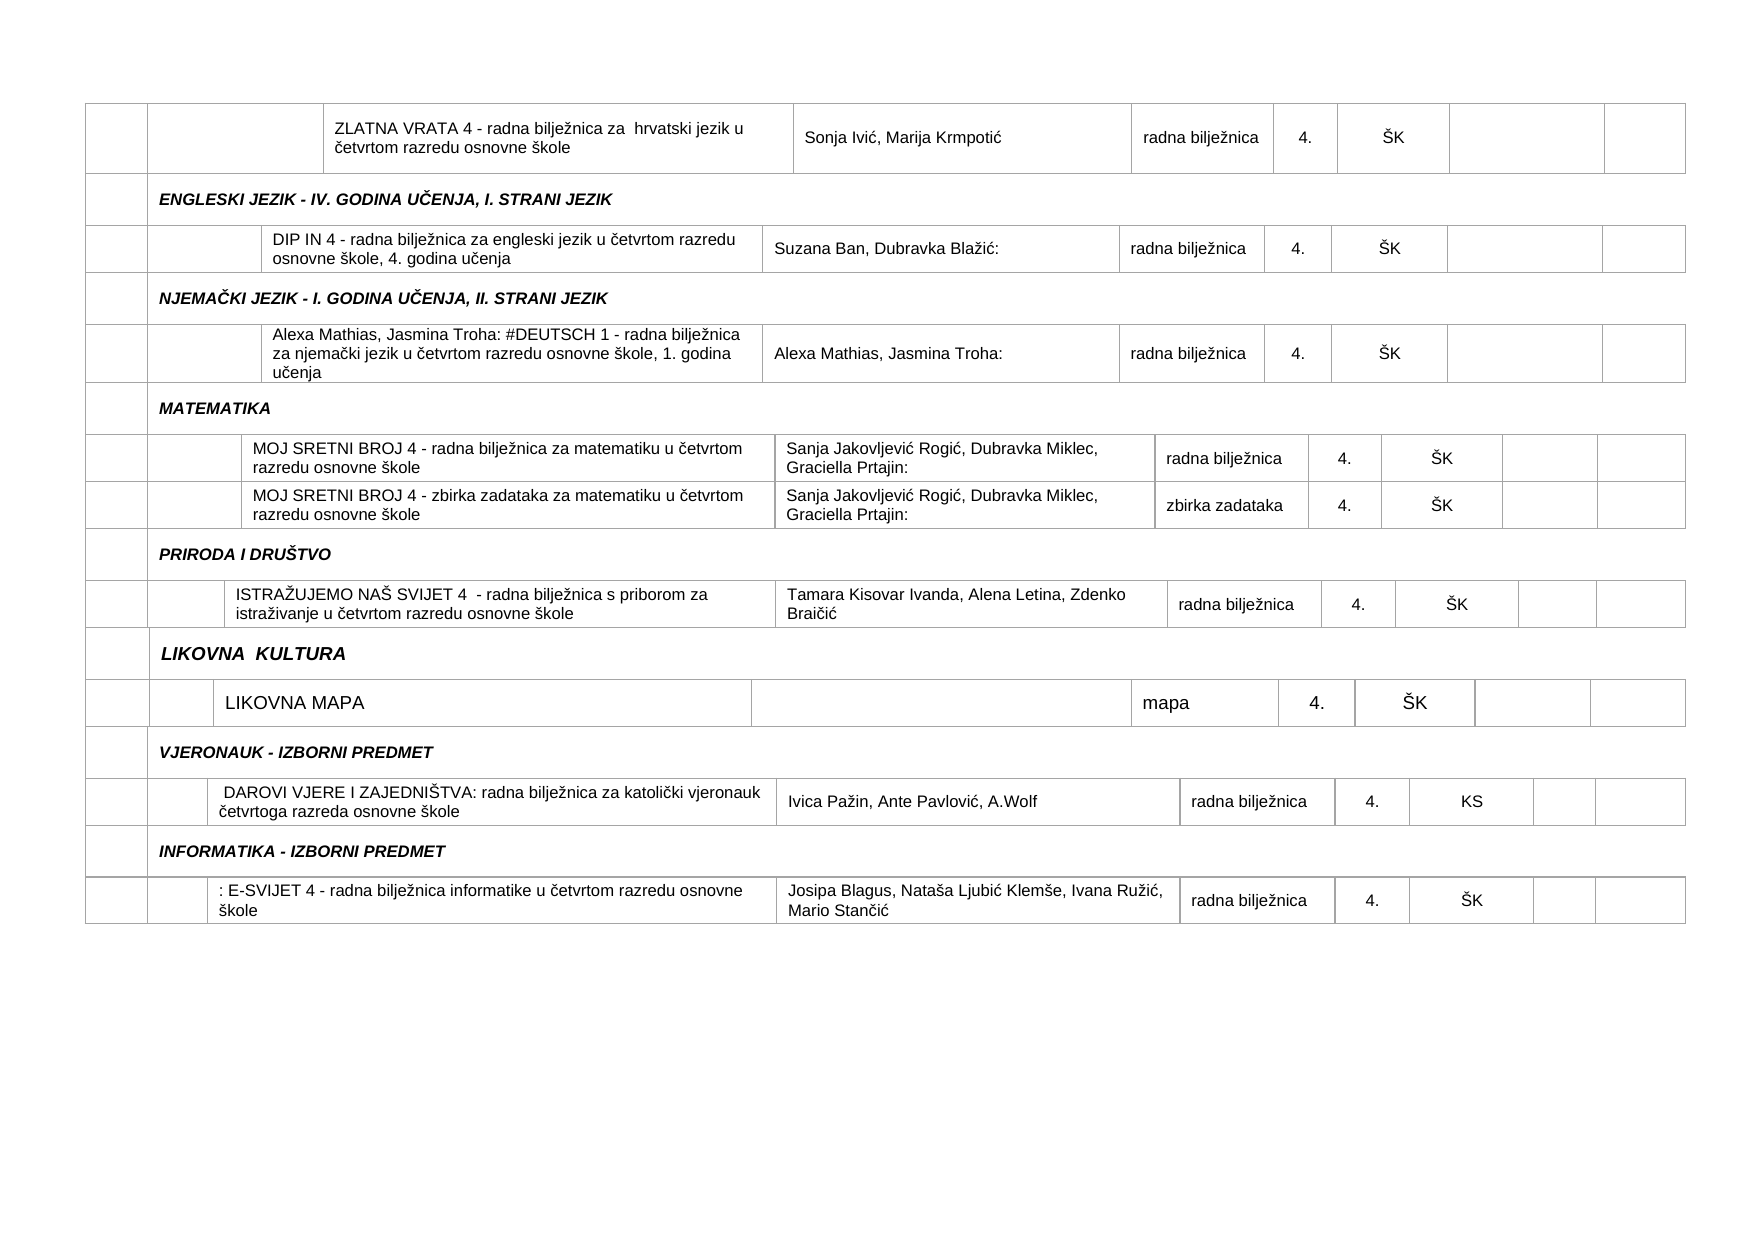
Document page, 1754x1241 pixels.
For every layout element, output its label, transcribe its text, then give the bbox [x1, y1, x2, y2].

table_cell radna bilježnica [1120, 325, 1264, 382]
table_cell [1596, 878, 1685, 923]
table_cell KS [1410, 779, 1533, 824]
table_cell ENGLESKI JEZIK - IV. GODINA UČENJA, I. STRANI JEZIK [148, 174, 1685, 225]
table_cell 4. [1274, 104, 1337, 173]
table_cell MATEMATIKA [148, 383, 1685, 434]
table_cell radna bilježnica [1168, 581, 1321, 627]
table_cell INFORMATIKA - IZBORNI PREDMET [148, 826, 1685, 876]
table_cell ŠK [1410, 878, 1533, 923]
table_cell [148, 104, 323, 173]
table_cell [86, 727, 147, 778]
table_cell [86, 273, 147, 324]
table_cell [150, 680, 213, 726]
table_cell NJEMAČKI JEZIK - I. GODINA UČENJA, II. STRANI JEZIK [148, 273, 1685, 324]
table_cell [148, 435, 241, 481]
table_cell 4. [1322, 581, 1395, 627]
table_cell [1603, 325, 1685, 382]
table_cell [1534, 779, 1595, 824]
table_cell 4. [1265, 325, 1331, 382]
table_cell [1476, 680, 1590, 726]
table_cell : E-SVIJET 4 - radna bilježnica informatike u četvrtom razredu osnovne škole [208, 878, 776, 923]
table_cell [1534, 878, 1595, 923]
table_cell Sonja Ivić, Marija Krmpotić [794, 104, 1131, 173]
table_cell MOJ SRETNI BROJ 4 - zbirka zadataka za matematiku u četvrtom razredu osnovne škole [242, 482, 774, 528]
table_cell [752, 680, 1131, 726]
table_cell ŠK [1332, 226, 1447, 272]
table_cell [86, 529, 147, 580]
table_cell [86, 779, 147, 824]
table_cell 4. [1309, 482, 1381, 528]
table_cell [148, 779, 207, 824]
table_cell [1503, 482, 1597, 528]
table_cell DAROVI VJERE I ZAJEDNIŠTVA: radna bilježnica za katolički vjeronauk četvrtoga razreda osnovne škole [208, 779, 776, 824]
table_cell 4. [1265, 226, 1331, 272]
table_cell [148, 581, 224, 627]
table_cell PRIRODA I DRUŠTVO [148, 529, 1685, 580]
table_cell LIKOVNA MAPA [214, 680, 751, 726]
table_cell [86, 174, 147, 225]
table_cell ZLATNA VRATA 4 - radna bilježnica za hrvatski jezik u četvrtom razredu osnovne škole [324, 104, 793, 173]
table_cell ISTRAŽUJEMO NAŠ SVIJET 4 - radna bilježnica s priborom za istraživanje u četvrtom razredu osnovne škole [225, 581, 775, 627]
table_cell [148, 325, 261, 382]
table_cell [86, 628, 149, 679]
table_cell [86, 680, 149, 726]
table_cell VJERONAUK - IZBORNI PREDMET [148, 727, 1685, 778]
table_cell Ivica Pažin, Ante Pavlović, A.Wolf [777, 779, 1179, 824]
table_cell [86, 826, 147, 876]
table_cell [148, 226, 261, 272]
table_cell [1598, 435, 1685, 481]
table_cell ŠK [1396, 581, 1518, 627]
table_cell [86, 104, 147, 173]
table_cell mapa [1132, 680, 1278, 726]
table_cell zbirka zadataka [1156, 482, 1308, 528]
table_cell [86, 581, 147, 627]
table_cell [1448, 325, 1602, 382]
table_cell Alexa Mathias, Jasmina Troha: #DEUTSCH 1 - radna bilježnica za njemački jezik u četvrtom razredu osnovne škole, 1. godina učenja [262, 325, 762, 382]
table_cell radna bilježnica [1120, 226, 1264, 272]
table_cell [86, 435, 147, 481]
table_cell [1605, 104, 1685, 173]
table_cell [86, 482, 147, 528]
table_cell [86, 383, 147, 434]
table_cell MOJ SRETNI BROJ 4 - radna bilježnica za matematiku u četvrtom razredu osnovne škole [242, 435, 774, 481]
table_cell [86, 325, 147, 382]
table_cell Sanja Jakovljević Rogić, Dubravka Miklec, Graciella Prtajin: [776, 435, 1154, 481]
table_cell [1450, 104, 1604, 173]
table_cell radna bilježnica [1156, 435, 1308, 481]
table_cell radna bilježnica [1132, 104, 1273, 173]
table_cell Sanja Jakovljević Rogić, Dubravka Miklec, Graciella Prtajin: [776, 482, 1154, 528]
table_cell Suzana Ban, Dubravka Blažić: [763, 226, 1119, 272]
table_cell [148, 878, 207, 923]
table_cell [1519, 581, 1596, 627]
table_cell [86, 226, 147, 272]
table_cell radna bilježnica [1181, 779, 1334, 824]
table_cell DIP IN 4 - radna bilježnica za engleski jezik u četvrtom razredu osnovne škole, 4. godina učenja [262, 226, 762, 272]
table_cell ŠK [1332, 325, 1447, 382]
table_cell Josipa Blagus, Nataša Ljubić Klemše, Ivana Ružić, Mario Stančić [777, 878, 1179, 923]
table_cell ŠK [1382, 435, 1502, 481]
table_cell [86, 878, 147, 923]
table_cell [148, 482, 241, 528]
table_cell [1503, 435, 1597, 481]
table_cell ŠK [1382, 482, 1502, 528]
table_cell [1448, 226, 1602, 272]
table_cell Tamara Kisovar Ivanda, Alena Letina, Zdenko Braičić [776, 581, 1167, 627]
table_cell 4. [1279, 680, 1354, 726]
table_cell 4. [1309, 435, 1381, 481]
table_cell ŠK [1338, 104, 1449, 173]
table_cell [1603, 226, 1685, 272]
table_cell [1591, 680, 1685, 726]
table_cell radna bilježnica [1181, 878, 1334, 923]
table_cell ŠK [1356, 680, 1474, 726]
table_cell [1598, 482, 1685, 528]
table_cell 4. [1336, 878, 1409, 923]
table_cell [1597, 581, 1685, 627]
table_cell LIKOVNA KULTURA [150, 628, 1685, 679]
table_cell [1596, 779, 1685, 824]
table_cell 4. [1336, 779, 1409, 824]
table_cell Alexa Mathias, Jasmina Troha: [763, 325, 1119, 382]
